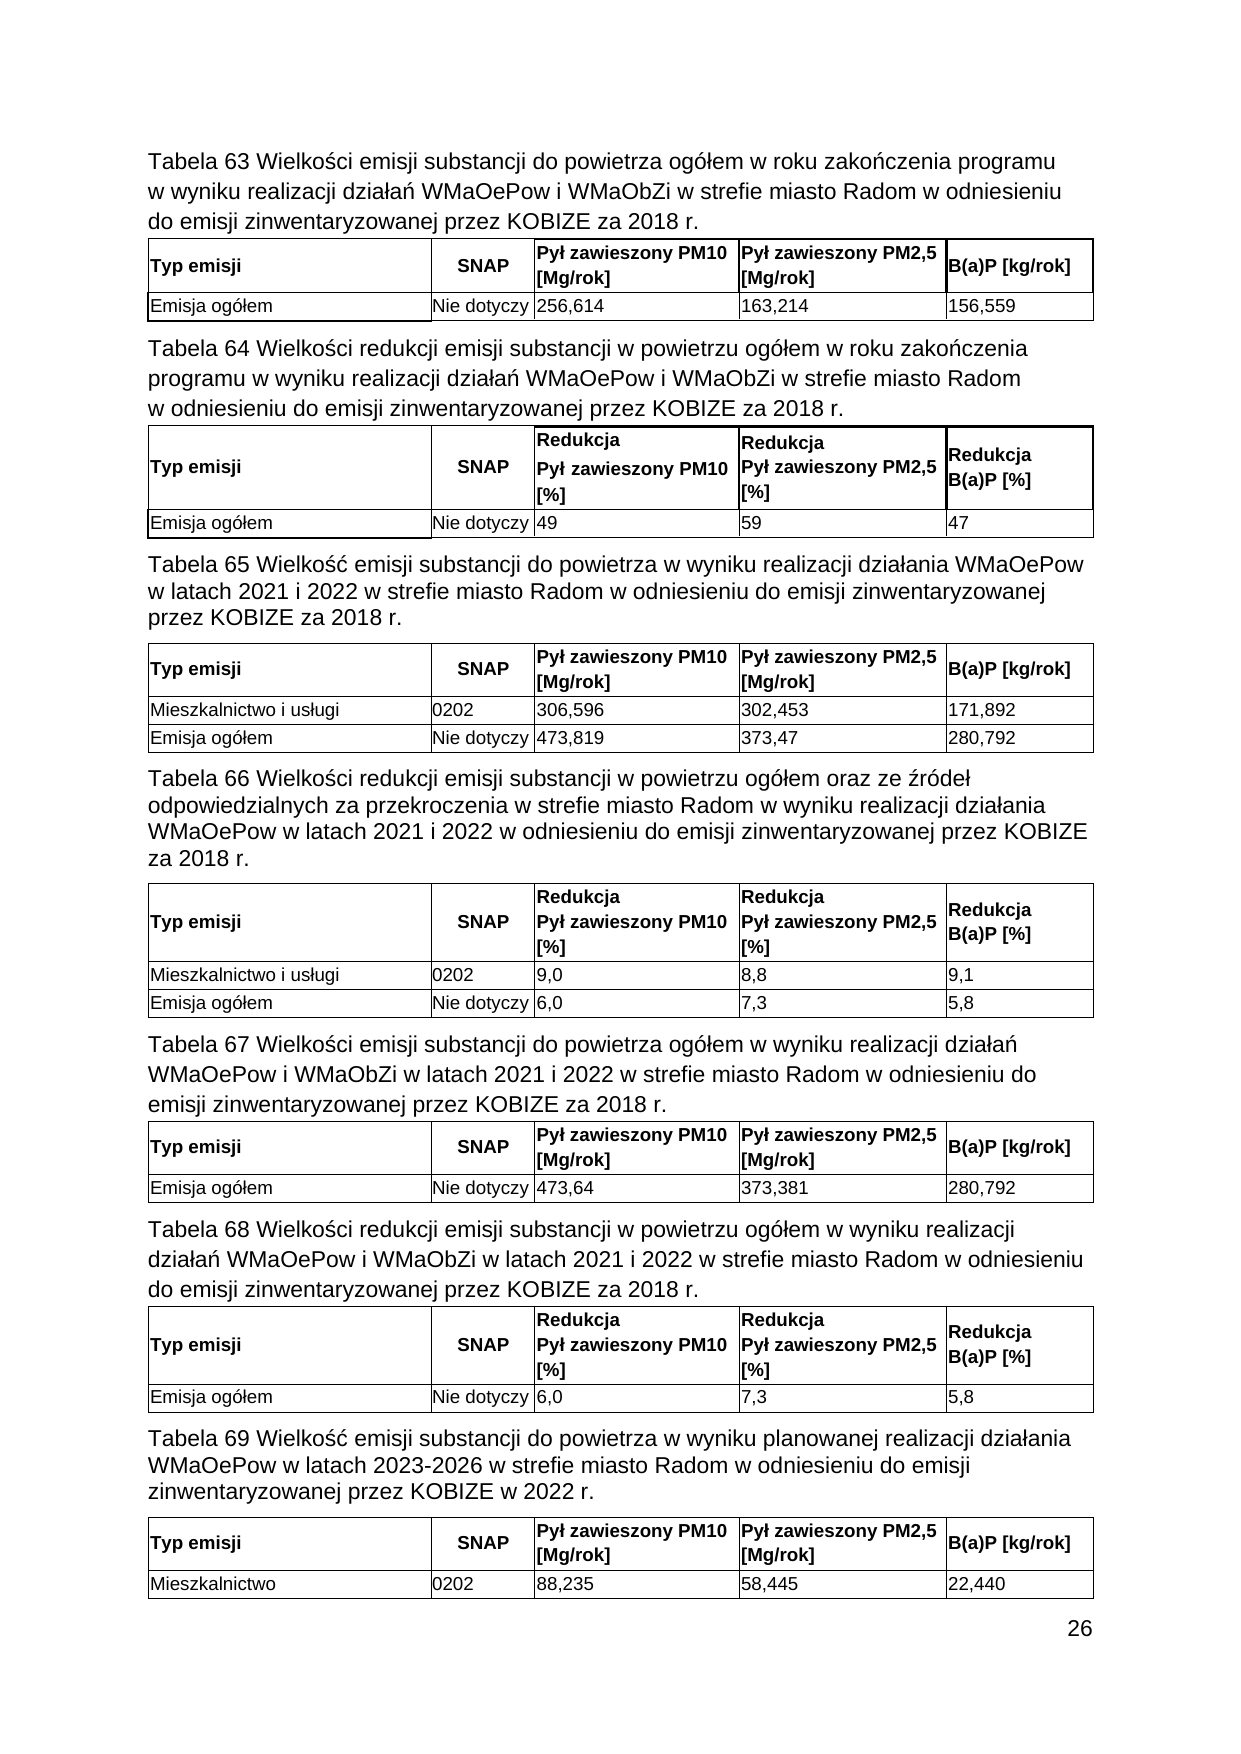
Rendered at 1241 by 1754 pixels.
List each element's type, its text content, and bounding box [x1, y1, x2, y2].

table_header SNAP [432, 1307, 534, 1384]
table_cell 280,792 [947, 1175, 1093, 1202]
table_header Redukcja Pył zawieszony PM2,5 [%] [740, 884, 946, 961]
table_cell 302,453 [740, 697, 946, 724]
table_header Redukcja Pył zawieszony PM10 [%] [535, 884, 739, 961]
table_header Redukcja B(a)P [%] [948, 428, 1092, 509]
table_header Pył zawieszony PM2,5 [Mg/rok] [740, 1518, 946, 1570]
table_header Typ emisji [149, 644, 431, 696]
table_cell 7,3 [740, 1385, 946, 1412]
table_cell 0202 [432, 1571, 534, 1598]
table_cell 6,0 [535, 1385, 739, 1412]
table_header Pył zawieszony PM10 [Mg/rok] [535, 1518, 739, 1570]
table_header SNAP [432, 644, 534, 696]
table_header SNAP [432, 239, 534, 292]
table_cell 473,64 [535, 1175, 739, 1202]
table_cell Emisja ogółem [149, 990, 431, 1017]
table_cell 256,614 [535, 293, 739, 320]
table_cell 9,1 [947, 962, 1093, 989]
table_header Pył zawieszony PM2,5 [Mg/rok] [740, 644, 946, 696]
table_cell 171,892 [947, 697, 1093, 724]
table_cell 9,0 [535, 962, 739, 989]
table_header Typ emisji [149, 884, 431, 961]
table_cell 0202 [432, 962, 534, 989]
table_header Typ emisji [149, 426, 431, 509]
table_cell Emisja ogółem [149, 1175, 431, 1202]
table_cell 5,8 [947, 1385, 1093, 1412]
table_cell 47 [946, 510, 1093, 537]
table_cell Nie dotyczy [432, 1175, 534, 1202]
text Tabela 68 Wielkości redukcji emisji substancji w powietrzu ogółem w wyniku realizacji działań WMaOePow i WMaObZi w latach 2021 i 2022 w strefie miasto Radom w odniesieniu do emisji zinwentaryzowanej przez KOBIZE za 2018 r. [148, 1216, 1092, 1302]
table_cell Emisja ogółem [149, 1385, 431, 1412]
table_header Redukcja B(a)P [%] [947, 884, 1093, 961]
table_header Typ emisji [149, 1122, 431, 1174]
text Tabela 64 Wielkości redukcji emisji substancji w powietrzu ogółem w roku zakończenia programu w wyniku realizacji działań WMaOePow i WMaObZi w strefie miasto Radom w odniesieniu do emisji zinwentaryzowanej przez KOBIZE za 2018 r. [148, 335, 1092, 422]
table_cell 59 [739, 510, 946, 537]
table_header Pył zawieszony PM10 [Mg/rok] [535, 644, 739, 696]
table_header Typ emisji [149, 239, 431, 292]
table_header Pył zawieszony PM10 [Mg/rok] [535, 1122, 739, 1174]
table_cell 473,819 [535, 725, 739, 752]
table_cell Mieszkalnictwo i usługi [149, 697, 431, 724]
table_header SNAP [432, 884, 534, 961]
table_cell 88,235 [535, 1571, 739, 1598]
table_cell 58,445 [740, 1571, 946, 1598]
table_cell Emisja ogółem [149, 510, 431, 537]
table_cell Nie dotyczy [432, 990, 534, 1017]
table_header Pył zawieszony PM10 [Mg/rok] [535, 240, 738, 292]
table_cell 163,214 [739, 293, 946, 320]
table_header Redukcja Pył zawieszony PM10 [%] [535, 428, 738, 509]
text Tabela 65 Wielkość emisji substancji do powietrza w wyniku realizacji działania WMaOePow w latach 2021 i 2022 w strefie miasto Radom w odniesieniu do emisji zinwentaryzowanej przez KOBIZE za 2018 r. [148, 551, 1092, 631]
table_header SNAP [432, 1122, 534, 1174]
table_header Typ emisji [149, 1307, 431, 1384]
table_cell Nie dotyczy [432, 725, 534, 752]
table_header Redukcja Pył zawieszony PM10 [%] [535, 1307, 739, 1384]
table_header SNAP [432, 1518, 534, 1570]
table_cell Emisja ogółem [149, 293, 431, 320]
table_cell Nie dotyczy [432, 1385, 534, 1412]
table_cell Nie dotyczy [432, 510, 535, 537]
table_cell 5,8 [947, 990, 1093, 1017]
table_cell 373,47 [740, 725, 946, 752]
table_cell Mieszkalnictwo i usługi [149, 962, 431, 989]
table_cell 6,0 [535, 990, 739, 1017]
table_header SNAP [432, 426, 534, 509]
table_header Redukcja Pył zawieszony PM2,5 [%] [740, 1307, 946, 1384]
table_cell 22,440 [947, 1571, 1093, 1598]
table_cell 280,792 [947, 725, 1093, 752]
table_header B(a)P [kg/rok] [947, 644, 1093, 696]
table_header Pył zawieszony PM2,5 [Mg/rok] [740, 1122, 946, 1174]
table_cell Mieszkalnictwo [149, 1571, 431, 1598]
table_header B(a)P [kg/rok] [947, 1122, 1093, 1174]
text Tabela 66 Wielkości redukcji emisji substancji w powietrzu ogółem oraz ze źródeł odpowiedzialnych za przekroczenia w strefie miasto Radom w wyniku realizacji działania WMaOePow w latach 2021 i 2022 w odniesieniu do emisji zinwentaryzowanej przez KOBIZE za 2018 r. [148, 765, 1092, 871]
table_header Redukcja Pył zawieszony PM2,5 [%] [740, 428, 945, 509]
table_cell 7,3 [740, 990, 946, 1017]
table_cell 0202 [432, 697, 534, 724]
text Tabela 69 Wielkość emisji substancji do powietrza w wyniku planowanej realizacji działania WMaOePow w latach 2023-2026 w strefie miasto Radom w odniesieniu do emisji zinwentaryzowanej przez KOBIZE w 2022 r. [148, 1425, 1092, 1504]
table_cell 8,8 [740, 962, 946, 989]
table_header Pył zawieszony PM2,5 [Mg/rok] [740, 240, 945, 292]
table_header Redukcja B(a)P [%] [947, 1307, 1093, 1384]
table_cell 156,559 [946, 293, 1093, 320]
table_header B(a)P [kg/rok] [947, 1518, 1093, 1570]
text Tabela 67 Wielkości emisji substancji do powietrza ogółem w wyniku realizacji działań WMaOePow i WMaObZi w latach 2021 i 2022 w strefie miasto Radom w odniesieniu do emisji zinwentaryzowanej przez KOBIZE za 2018 r. [148, 1031, 1092, 1117]
table_header B(a)P [kg/rok] [948, 240, 1092, 292]
table_cell Nie dotyczy [432, 293, 535, 320]
text Tabela 63 Wielkości emisji substancji do powietrza ogółem w roku zakończenia programu w wyniku realizacji działań WMaOePow i WMaObZi w strefie miasto Radom w odniesieniu do emisji zinwentaryzowanej przez KOBIZE za 2018 r. [148, 148, 1092, 234]
table_cell 49 [535, 510, 739, 537]
table_cell Emisja ogółem [149, 725, 431, 752]
table_cell 306,596 [535, 697, 739, 724]
table_header Typ emisji [149, 1518, 431, 1570]
table_cell 373,381 [740, 1175, 946, 1202]
